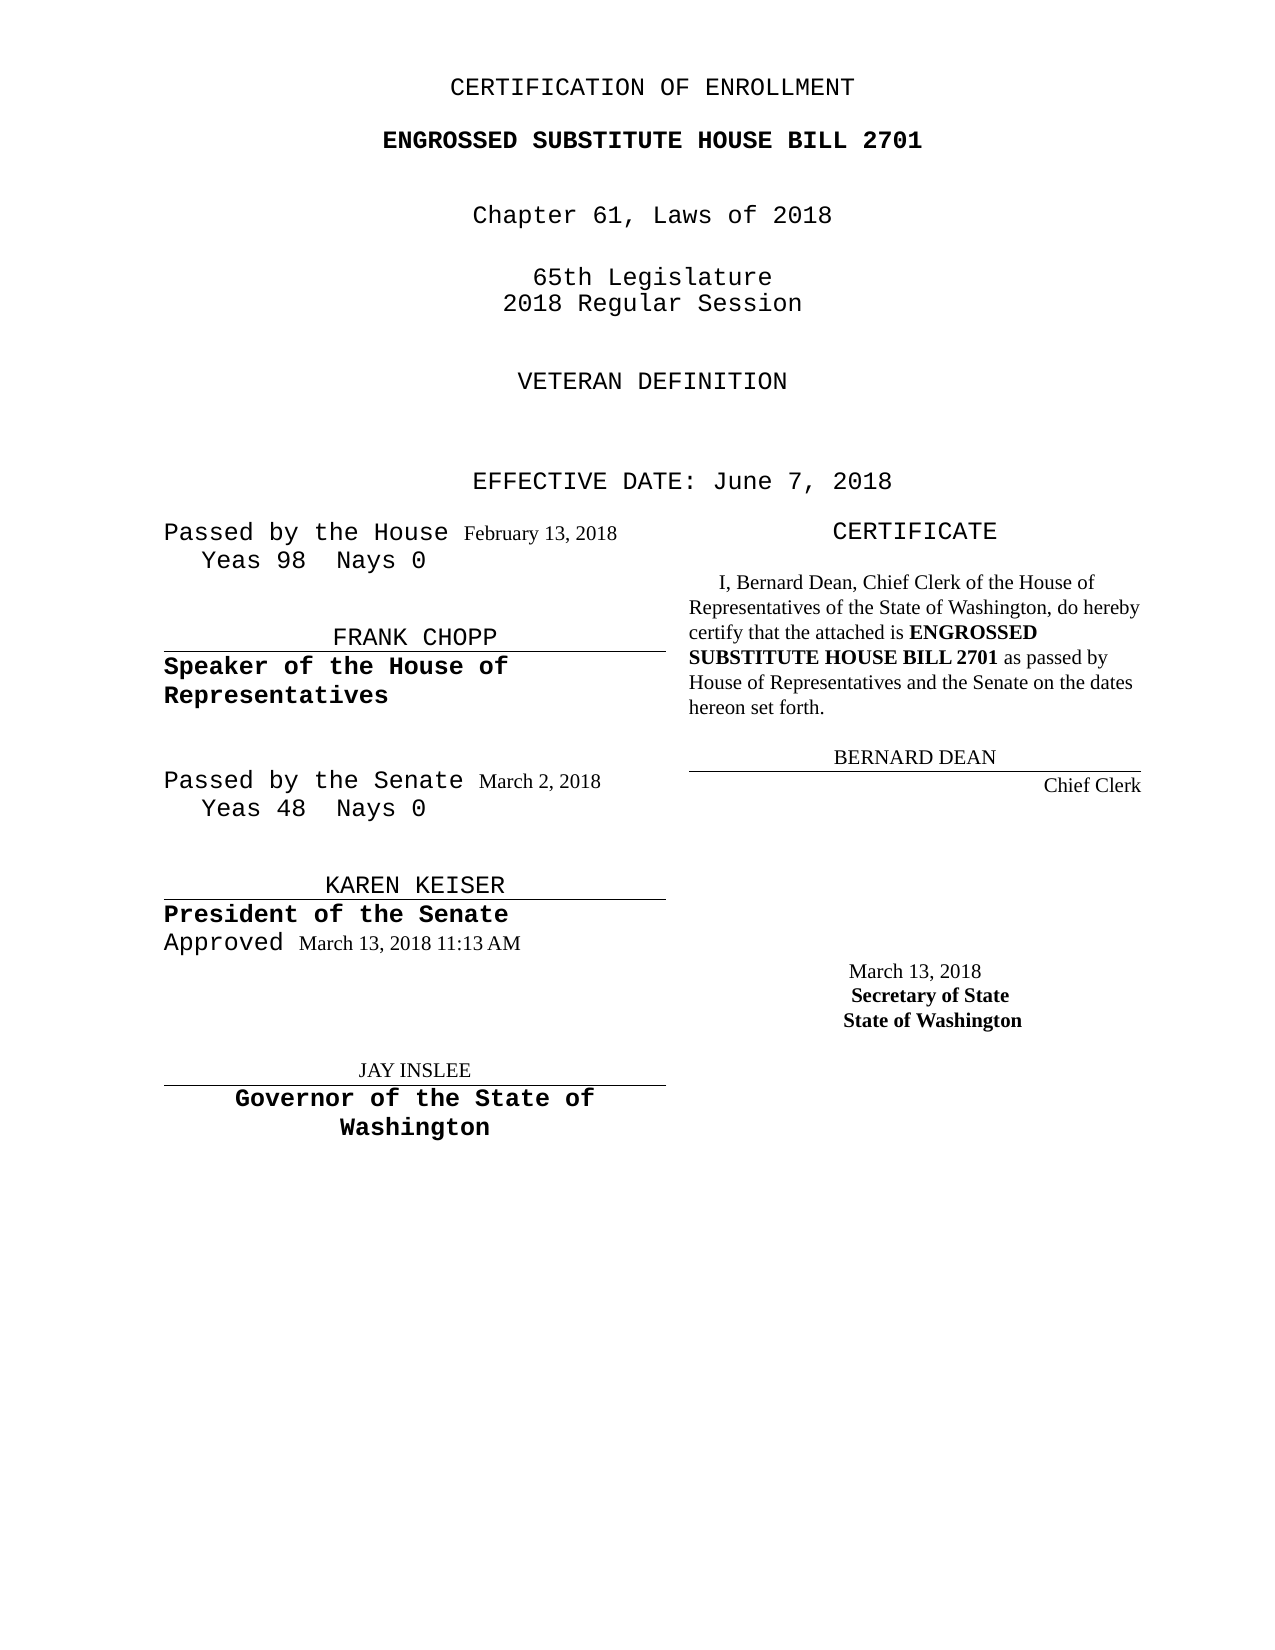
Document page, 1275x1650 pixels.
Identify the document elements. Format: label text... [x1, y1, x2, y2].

table_header CERTIFICATE I, Bernard Dean, Chief Clerk of the House of Representatives of the State of Washington, do hereby certify that the attached is ENGROSSED SUBSTITUTE HOUSE BILL 2701 as passed by House of Representatives and the Senate on the dates hereon set forth. BERNARD DEAN Chief Clerk [678, 519, 1152, 930]
table_cell Approved March 13, 2018 11:13 AM [153, 930, 677, 983]
text 2018 Regular Session [135, 291, 1170, 319]
text ENGROSSED SUBSTITUTE HOUSE BILL 2701 [135, 128, 1170, 153]
text 65th Legislature [135, 266, 1170, 291]
table_cell March 13, 2018 [678, 930, 1152, 983]
text CERTIFICATION OF ENROLLMENT [135, 75, 1170, 103]
table_header Passed by the House February 13, 2018 Yeas 98 Nays 0 FRANK CHOPP Speaker of the House of Representatives Passed by the Senate March 2, 2018 Yeas 48 Nays 0 KAREN KEISER President of the Senate [153, 519, 677, 930]
text EFFECTIVE DATE: June 7, 2018 [135, 469, 1170, 494]
table_cell JAY INSLEE Governor of the State of Washington [153, 983, 677, 1143]
text Chapter 61, Laws of 2018 [135, 203, 1170, 228]
table_cell Secretary of State State of Washington [678, 983, 1152, 1143]
text VETERAN DEFINITION [135, 369, 1170, 394]
